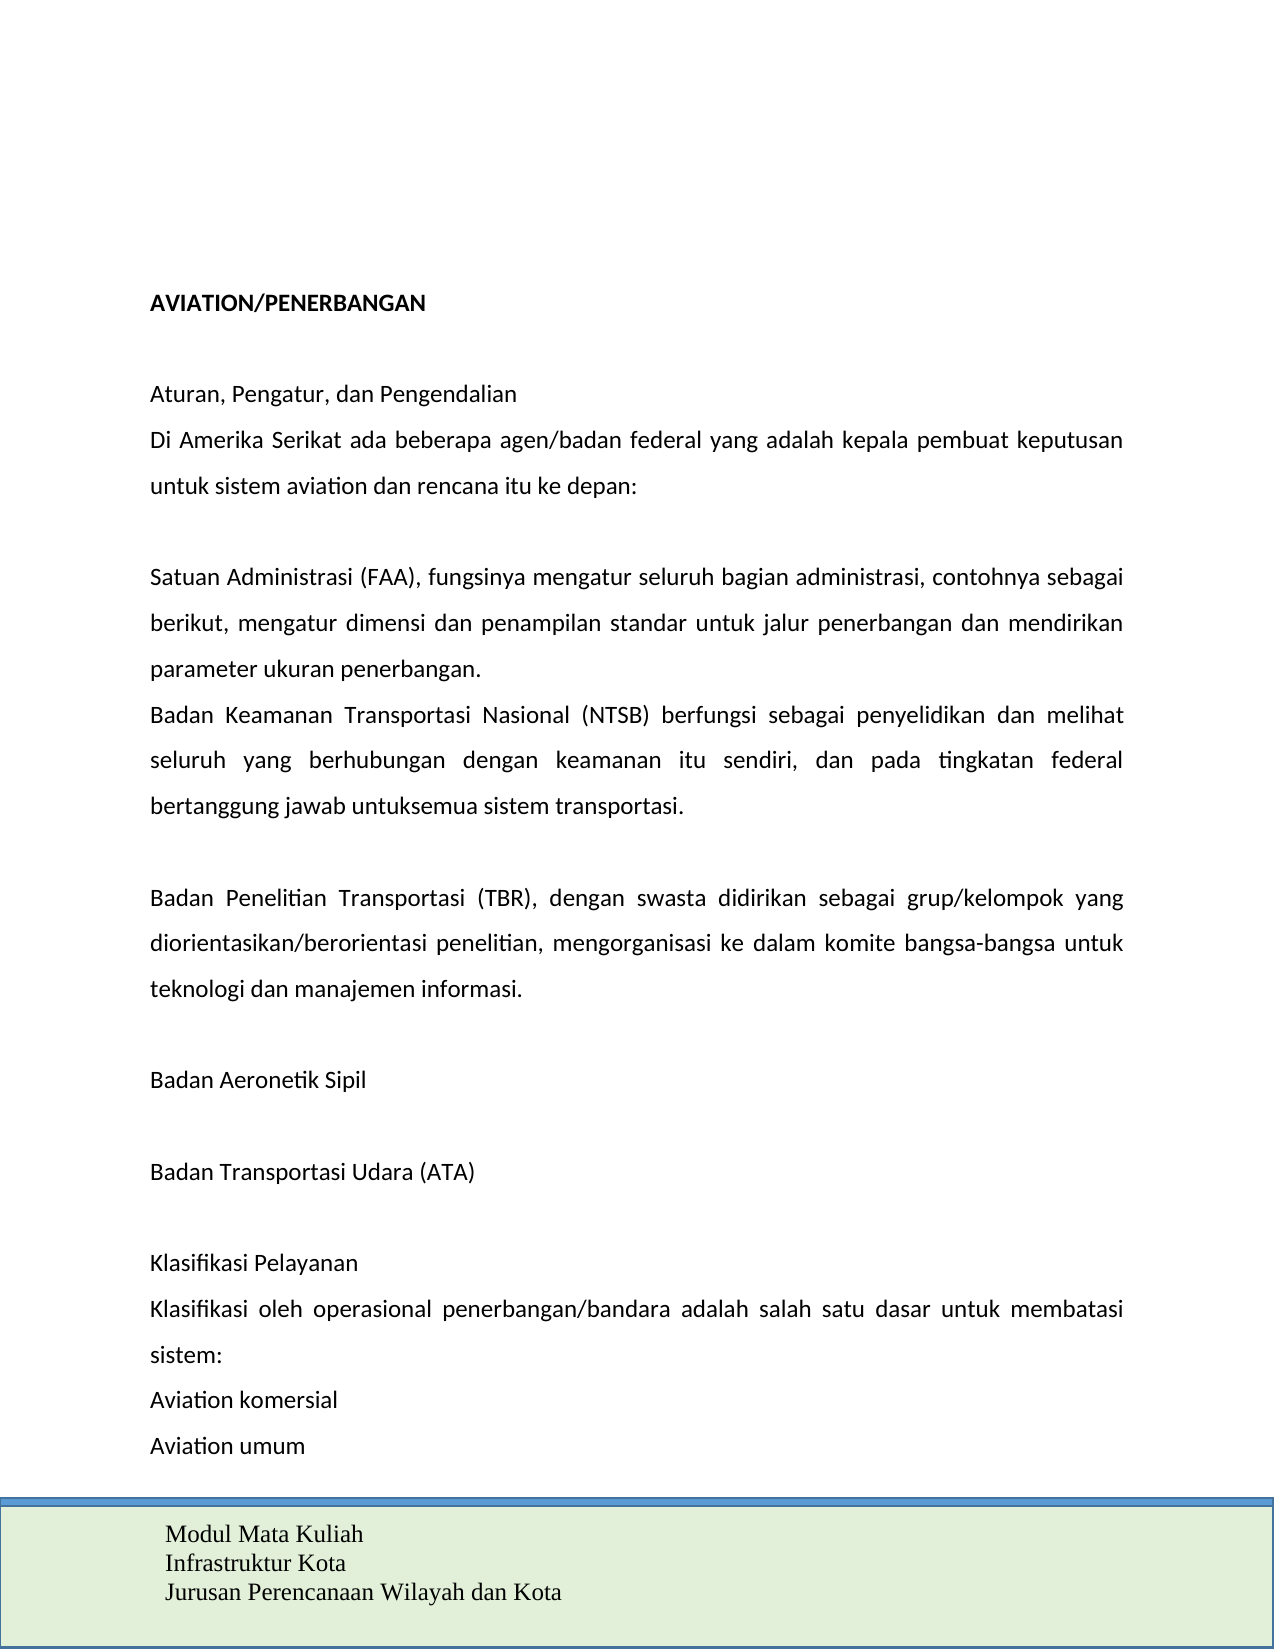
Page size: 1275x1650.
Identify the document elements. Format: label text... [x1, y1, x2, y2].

text Di Amerika Serikat ada beberapa agen/badan federal yang adalah kepala pembuat keputusan untuk sistem aviation dan rencana itu ke depan: [150, 424, 1125, 501]
text Aviation umum [150, 1430, 1125, 1461]
text Klasifikasi Pelayanan [150, 1247, 1125, 1278]
text Badan Aeronetik Sipil [150, 1064, 1125, 1095]
text Satuan Administrasi (FAA), fungsinya mengatur seluruh bagian administrasi, contohnya sebagai berikut, mengatur dimensi dan penampilan standar untuk jalur penerbangan dan mendirikan parameter ukuran penerbangan. [150, 562, 1125, 683]
text Badan Transportasi Udara (ATA) [150, 1156, 1125, 1187]
text Aturan, Pengatur, dan Pengendalian [150, 379, 1125, 409]
text Badan Penelitian Transportasi (TBR), dengan swasta didirikan sebagai grup/kelompok yang diorientasikan/berorientasi penelitian, mengorganisasi ke dalam komite bangsa-bangsa untuk teknologi dan manajemen informasi. [150, 882, 1125, 1004]
text Badan Keamanan Transportasi Nasional (NTSB) berfungsi sebagai penyelidikan dan melihat seluruh yang berhubungan dengan keamanan itu sendiri, dan pada tingkatan federal bertanggung jawab untuksemua sistem transportasi. [150, 699, 1125, 821]
text AVIATION/PENERBANGAN [150, 287, 1125, 318]
text Aviation komersial [150, 1385, 1125, 1415]
text Klasifikasi oleh operasional penerbangan/bandara adalah salah satu dasar untuk membatasi sistem: [150, 1293, 1125, 1369]
